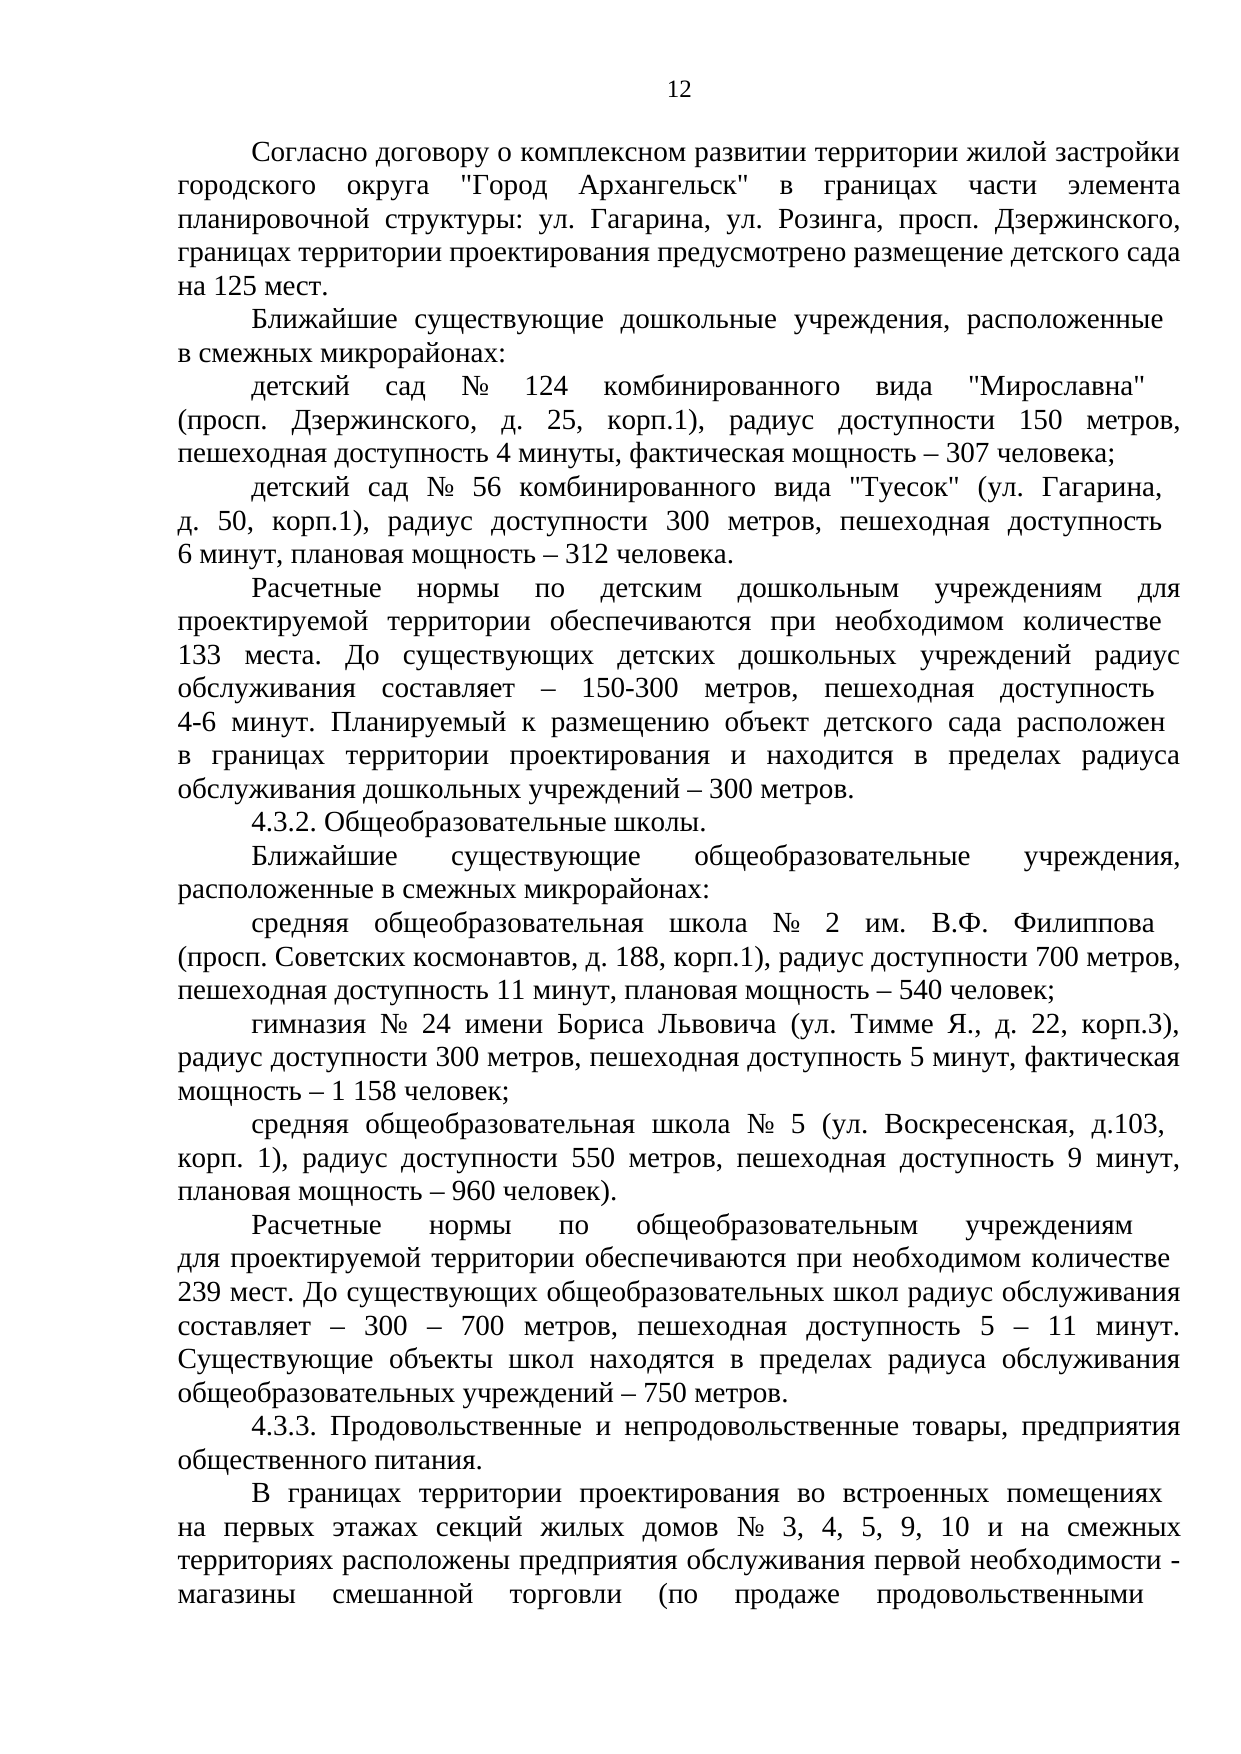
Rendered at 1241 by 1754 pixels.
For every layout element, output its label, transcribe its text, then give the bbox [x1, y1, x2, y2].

text детский сад № 124 комбинированного вида "Мирославна" (просп. Дзержинского, д. 25, корп.1), радиус доступности 150 метров, пешеходная доступность 4 минуты, фактическая мощность – 307 человека; [177, 368, 1181, 469]
text Ближайшие существующие дошкольные учреждения, расположенные в смежных микрорайонах: [177, 301, 1181, 368]
text средняя общеобразовательная школа № 5 (ул. Воскресенская, д.103, корп. 1), радиус доступности 550 метров, пешеходная доступность 9 минут, плановая мощность – 960 человек). [177, 1106, 1181, 1207]
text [177, 1475, 1181, 1609]
text 4.3.3. Продовольственные и непродовольственные товары, предприятия общественного питания. [177, 1408, 1181, 1475]
text гимназия № 24 имени Бориса Львовича (ул. Тимме Я., д. 22, корп.3), радиус доступности 300 метров, пешеходная доступность 5 минут, фактическая мощность – 1 158 человек; [177, 1006, 1181, 1106]
text 4.3.2. Общеобразовательные школы. [177, 804, 1181, 838]
text средняя общеобразовательная школа № 2 им. В.Ф. Филиппова (просп. Советских космонавтов, д. 188, корп.1), радиус доступности 700 метров, пешеходная доступность 11 минут, плановая мощность – 540 человек; [177, 905, 1181, 1006]
text детский сад № 56 комбинированного вида "Туесок" (ул. Гагарина, д. 50, корп.1), радиус доступности 300 метров, пешеходная доступность 6 минут, плановая мощность – 312 человека. [177, 469, 1181, 570]
text Расчетные нормы по общеобразовательным учреждениям для проектируемой территории обеспечиваются при необходимом количестве 239 мест. До существующих общеобразовательных школ радиус обслуживания составляет – 300 – 700 метров, пешеходная доступность 5 – 11 минут. Существующие объекты школ находятся в пределах радиуса обслуживания общеобразовательных учреждений – 750 метров. [177, 1207, 1181, 1408]
text Согласно договору о комплексном развитии территории жилой застройки городского округа "Город Архангельск" в границах части элемента планировочной структуры: ул. Гагарина, ул. Розинга, просп. Дзержинского, границах территории проектирования предусмотрено размещение детского сада на 125 мест. [177, 134, 1181, 301]
text Расчетные нормы по детским дошкольным учреждениям для проектируемой территории обеспечиваются при необходимом количестве 133 места. До существующих детских дошкольных учреждений радиус обслуживания составляет – 150-300 метров, пешеходная доступность 4-6 минут. Планируемый к размещению объект детского сада расположен в границах территории проектирования и находится в пределах радиуса обслуживания дошкольных учреждений – 300 метров. [177, 570, 1181, 804]
text Ближайшие существующие общеобразовательные учреждения, расположенные в смежных микрорайонах: [177, 838, 1181, 905]
